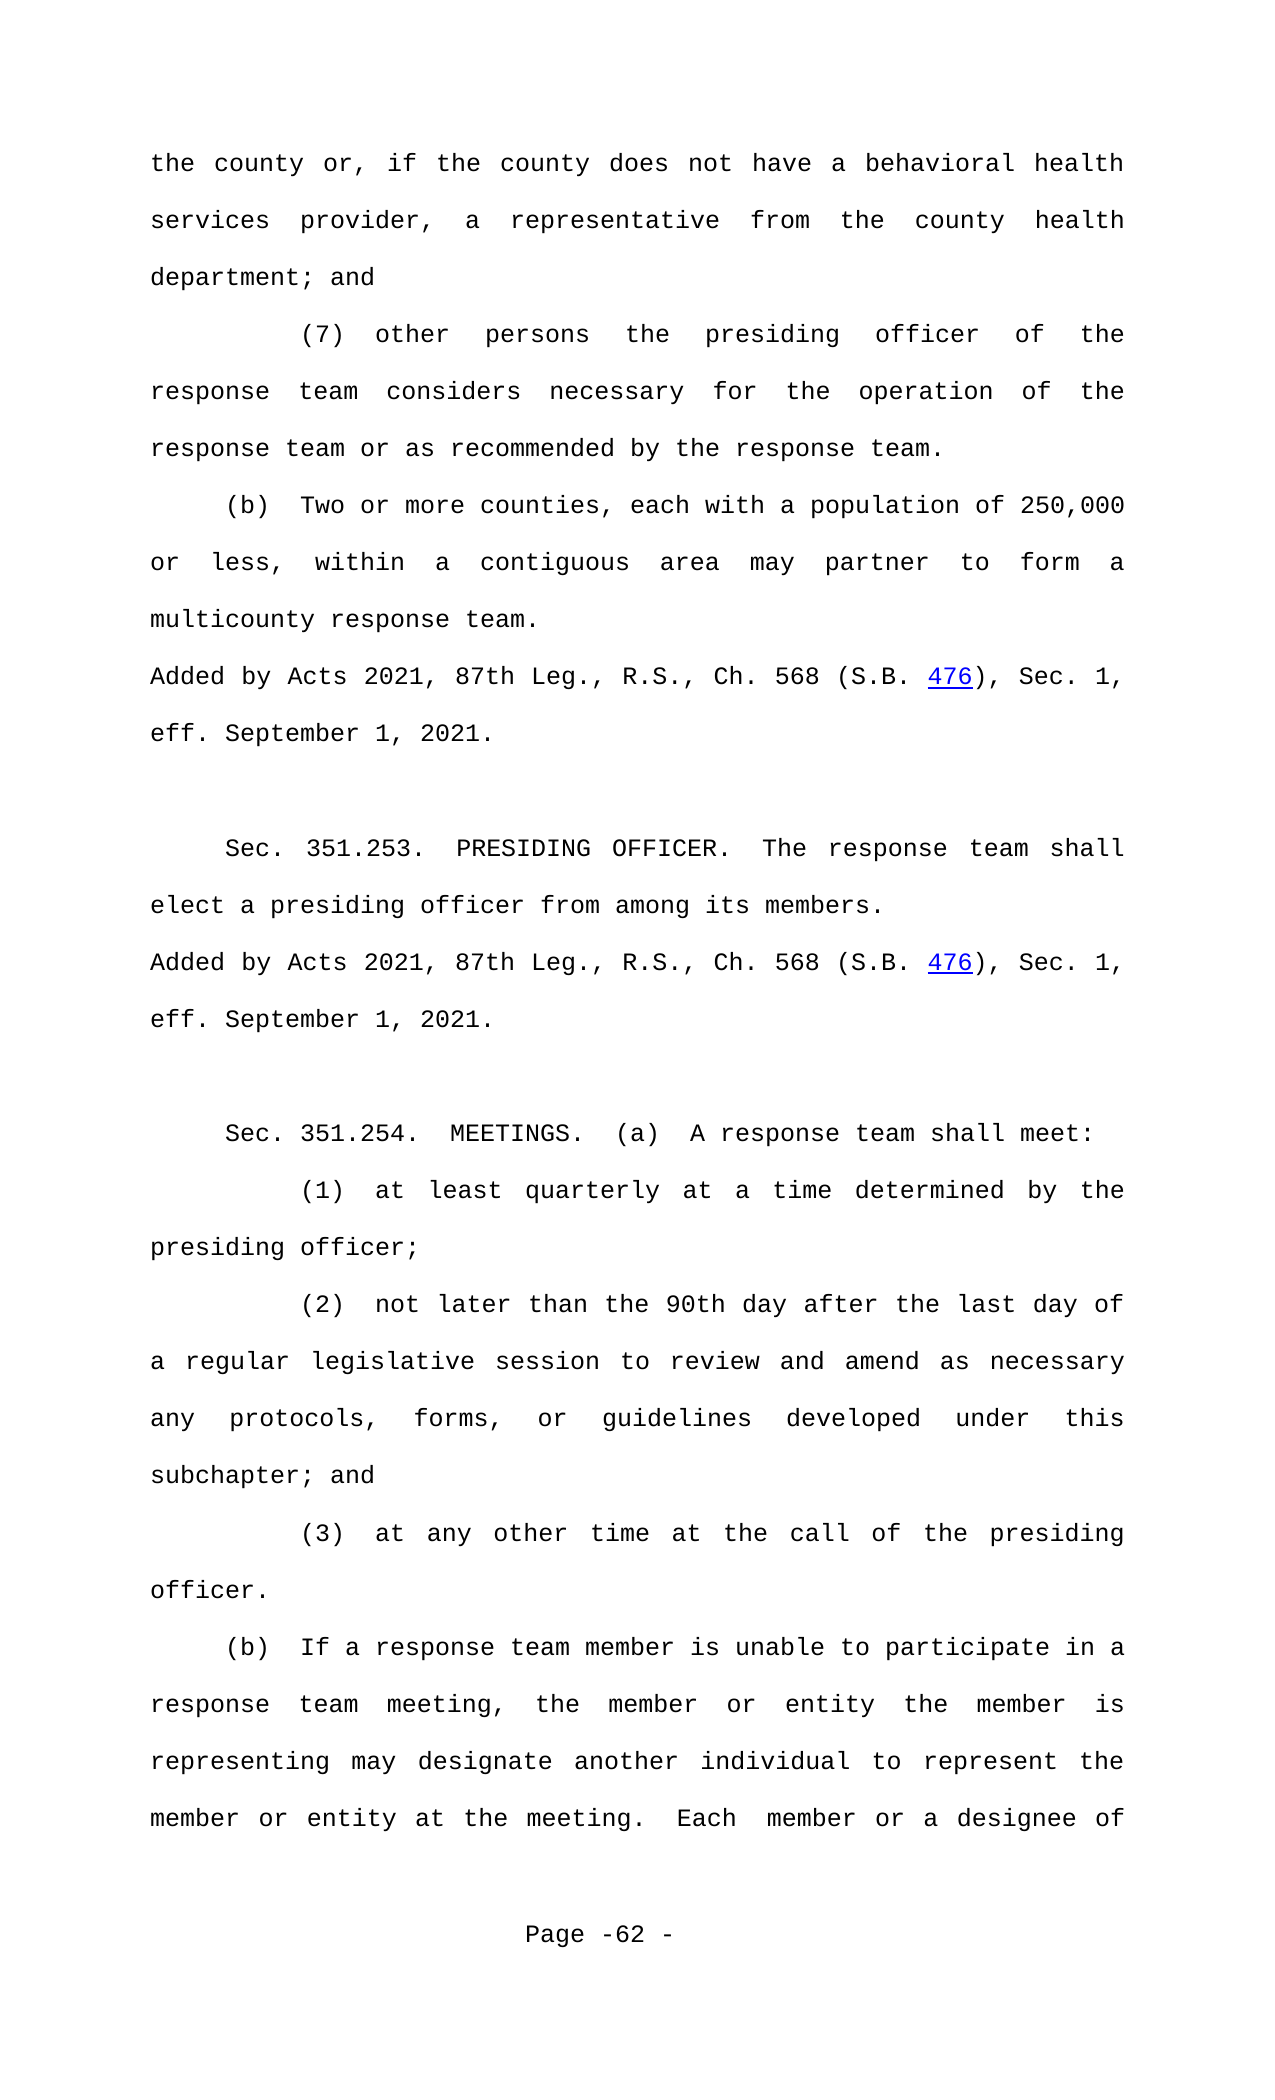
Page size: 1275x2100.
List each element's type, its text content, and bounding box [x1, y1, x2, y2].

text Added by Acts 2021, 87th Leg., R.S., Ch. 568 (S.B. 476), Sec. 1, eff. September 1, 2021. [150, 664, 1125, 749]
text (1) at least quarterly at a time determined by the presiding officer; [150, 1177, 1125, 1263]
text (b) Two or more counties, each with a population of 250,000 or less, within a contiguous area may partner to form a multicounty response team. [150, 492, 1125, 635]
text Sec. 351.254. MEETINGS. (a) A response team shall meet: [150, 1120, 1125, 1149]
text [150, 1634, 1125, 1834]
text (2) not later than the 90th day after the last day of a regular legislative session to review and amend as necessary any protocols, forms, or guidelines developed under this subchapter; and [150, 1292, 1125, 1491]
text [150, 150, 1125, 293]
text Sec. 351.253. PRESIDING OFFICER. The response team shall elect a presiding officer from among its members. [150, 835, 1125, 921]
text (7) other persons the presiding officer of the response team considers necessary for the operation of the response team or as recommended by the response team. [150, 321, 1125, 464]
text (3) at any other time at the call of the presiding officer. [150, 1520, 1125, 1606]
text Added by Acts 2021, 87th Leg., R.S., Ch. 568 (S.B. 476), Sec. 1, eff. September 1, 2021. [150, 949, 1125, 1035]
